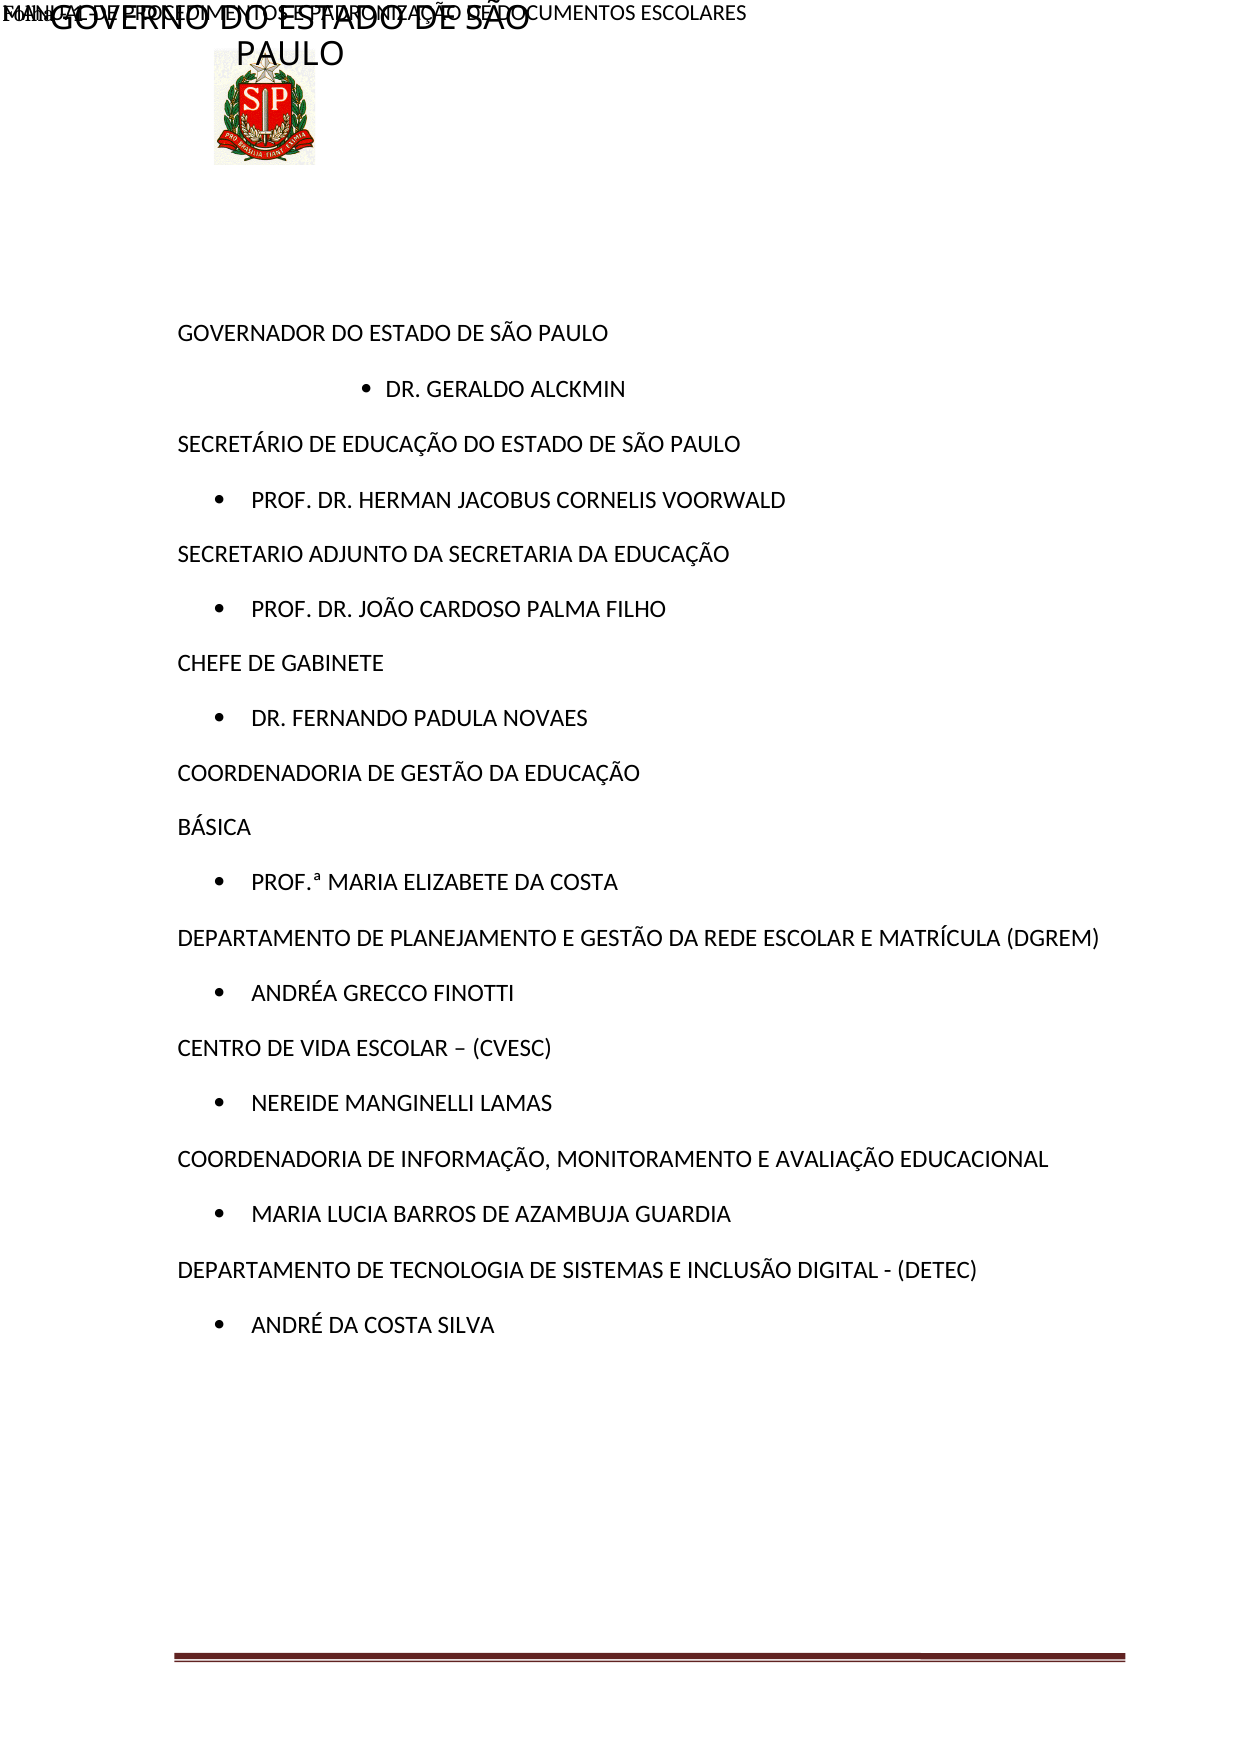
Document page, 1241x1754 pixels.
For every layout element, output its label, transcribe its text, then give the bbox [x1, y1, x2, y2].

picture [283, 48, 295, 63]
picture [307, 48, 316, 62]
list DR. FERNANDO PADULA NOVAES COORDENADORIA DE GESTÃO DA EDUCAÇÃO BÁSICA [177, 703, 719, 842]
picture [241, 48, 250, 53]
text DEPARTAMENTO DE TECNOLOGIA DE SISTEMAS E INCLUSÃO DIGITAL - (DETEC) [177, 1254, 1140, 1284]
list PROF. DR. JOÃO CARDOSO PALMA FILHO CHEFE DE GABINETE [177, 593, 667, 678]
text DEPARTAMENTO DE PLANEJAMENTO E GESTÃO DA REDE ESCOLAR E MATRÍCULA (DGREM) [177, 922, 1140, 953]
list NEREIDE MANGINELLI LAMAS [215, 1087, 1140, 1118]
list MARIA LUCIA BARROS DE AZAMBUJA GUARDIA [215, 1198, 1140, 1229]
list PROF. DR. HERMAN JACOBUS CORNELIS VOORWALD SECRETARIO ADJUNTO DA SECRETARIA DA EDUCAÇÃO [177, 484, 786, 569]
text COORDENADORIA DE INFORMAÇÃO, MONITORAMENTO E AVALIAÇÃO EDUCACIONAL [177, 1143, 1140, 1173]
picture [262, 48, 269, 55]
list DR. GERALDO ALCKMIN [324, 373, 1140, 403]
list ANDRÉ DA COSTA SILVA [215, 1309, 1140, 1340]
picture [213, 48, 316, 165]
list PROF.ª MARIA ELIZABETE DA COSTA [215, 866, 1140, 897]
text SECRETÁRIO DE EDUCAÇÃO DO ESTADO DE SÃO PAULO [177, 429, 1140, 459]
text GOVERNADOR DO ESTADO DE SÃO PAULO [177, 317, 1140, 348]
list ANDRÉA GRECCO FINOTTI CENTRO DE VIDA ESCOLAR – (CVESC) [177, 978, 552, 1062]
